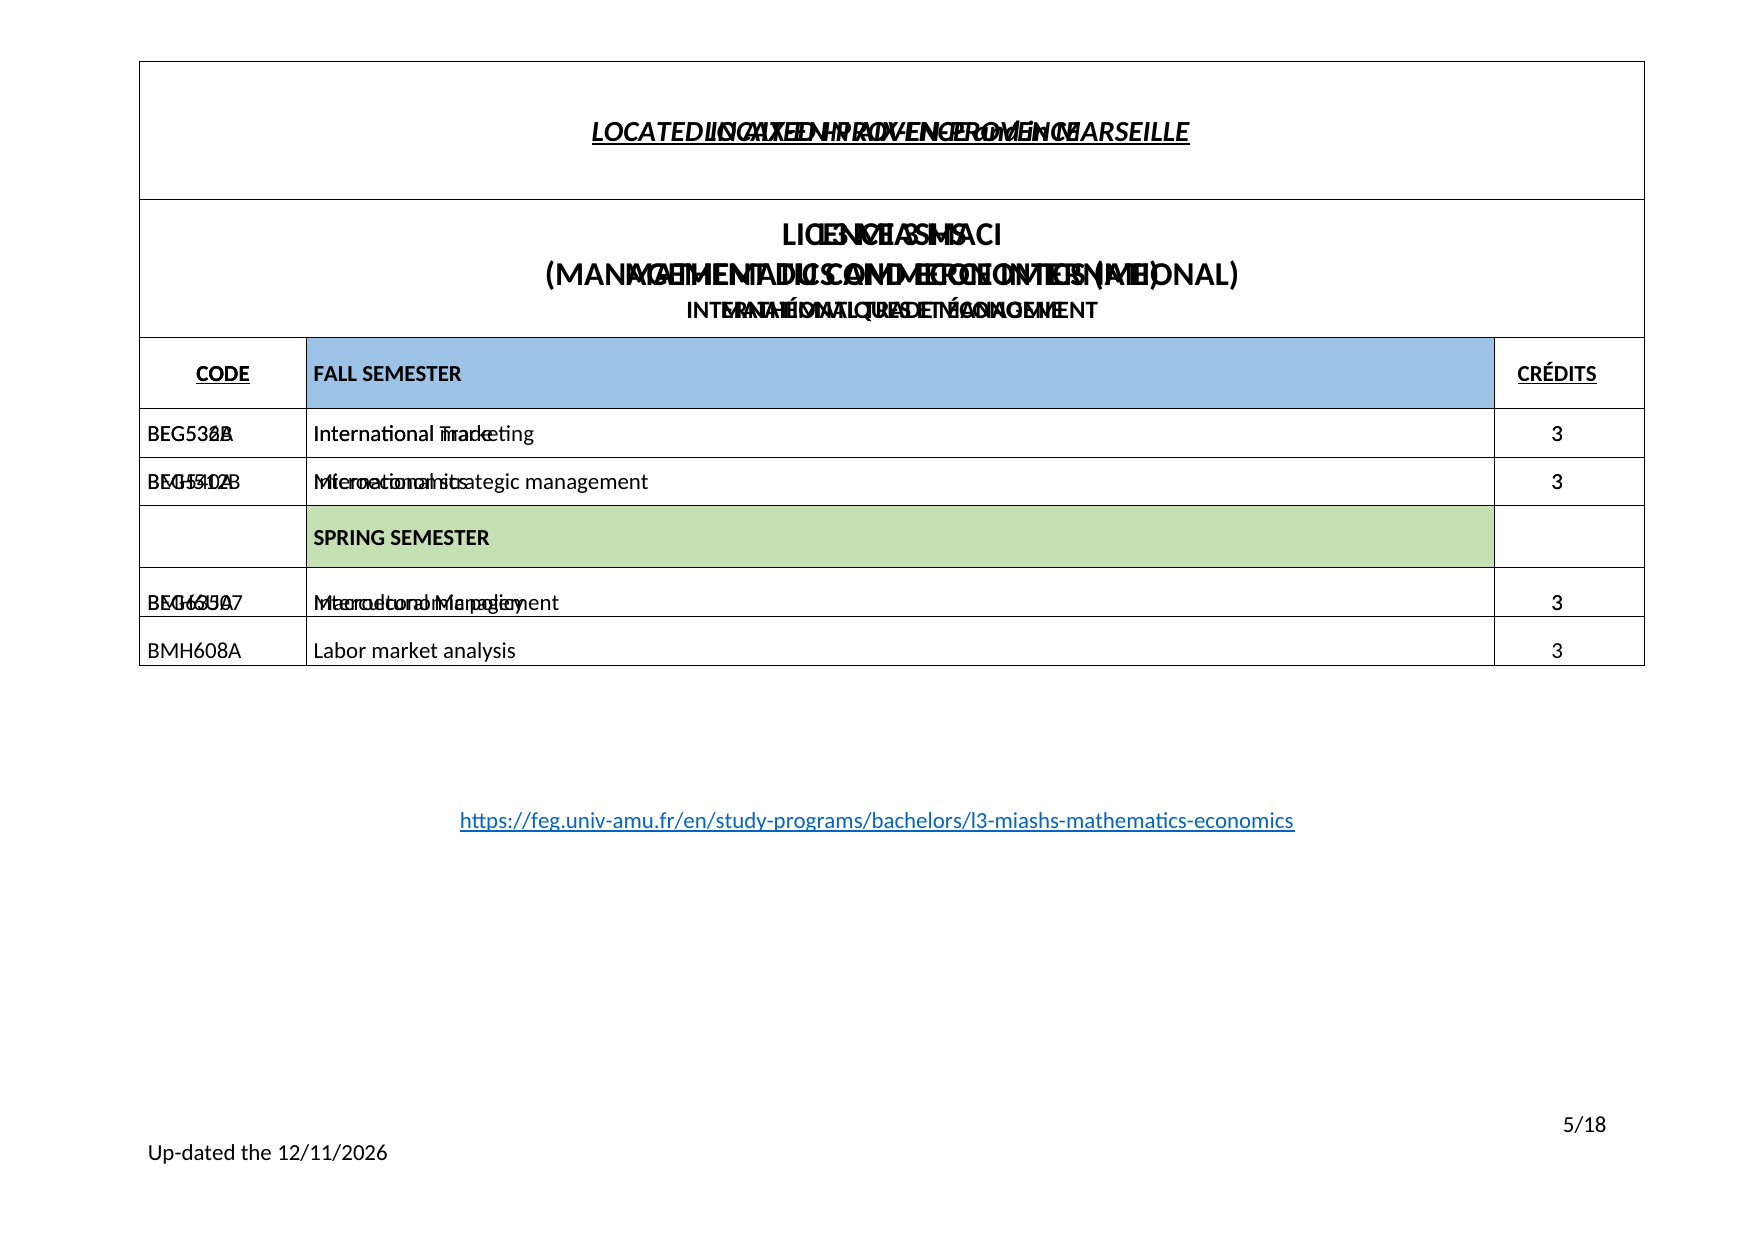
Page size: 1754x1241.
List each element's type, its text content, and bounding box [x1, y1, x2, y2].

table_cell CODE [140, 338, 306, 408]
table_cell [1495, 506, 1620, 567]
table_cell [140, 506, 306, 567]
table_cell 3 [1495, 617, 1620, 664]
table_cell [1620, 338, 1644, 408]
table_cell International strategic management [307, 458, 1494, 505]
table_cell CRÉDITS [1495, 338, 1620, 408]
table_cell 3 [1495, 458, 1620, 505]
table_cell International marketing [307, 409, 1494, 457]
table_header LOCATED IN AIX-EN-PROVENCE and in MARSEILLE [140, 62, 1644, 199]
table_cell [1620, 458, 1644, 505]
table_cell LICENCE 3 MACI (MANAGEMENT DU COMMERCE INTERNATIONAL) INTERNATIONAL TRADE MANAGEMENT [140, 200, 1644, 337]
table_cell Labor market analysis [307, 617, 1494, 664]
table_cell [1620, 506, 1644, 567]
table_cell [1620, 617, 1644, 664]
table_cell BMH608A [140, 617, 306, 664]
table_cell BEG536B [140, 409, 306, 457]
table_cell [1620, 568, 1644, 616]
table_cell Intercultural Management [307, 568, 1494, 616]
table_cell BEG540A [140, 458, 306, 505]
text https://feg.univ-amu.fr/en/study-programs/bachelors/l3-miashs-mathematics-economics [148, 806, 1606, 834]
table_cell 3 [1495, 568, 1620, 616]
table_cell SPRING SEMESTER [307, 506, 1494, 567]
table_cell 3 [1495, 409, 1620, 457]
table_cell [1620, 409, 1644, 457]
table_cell BEG635A [140, 568, 306, 616]
table_cell FALL SEMESTER [307, 338, 1494, 408]
